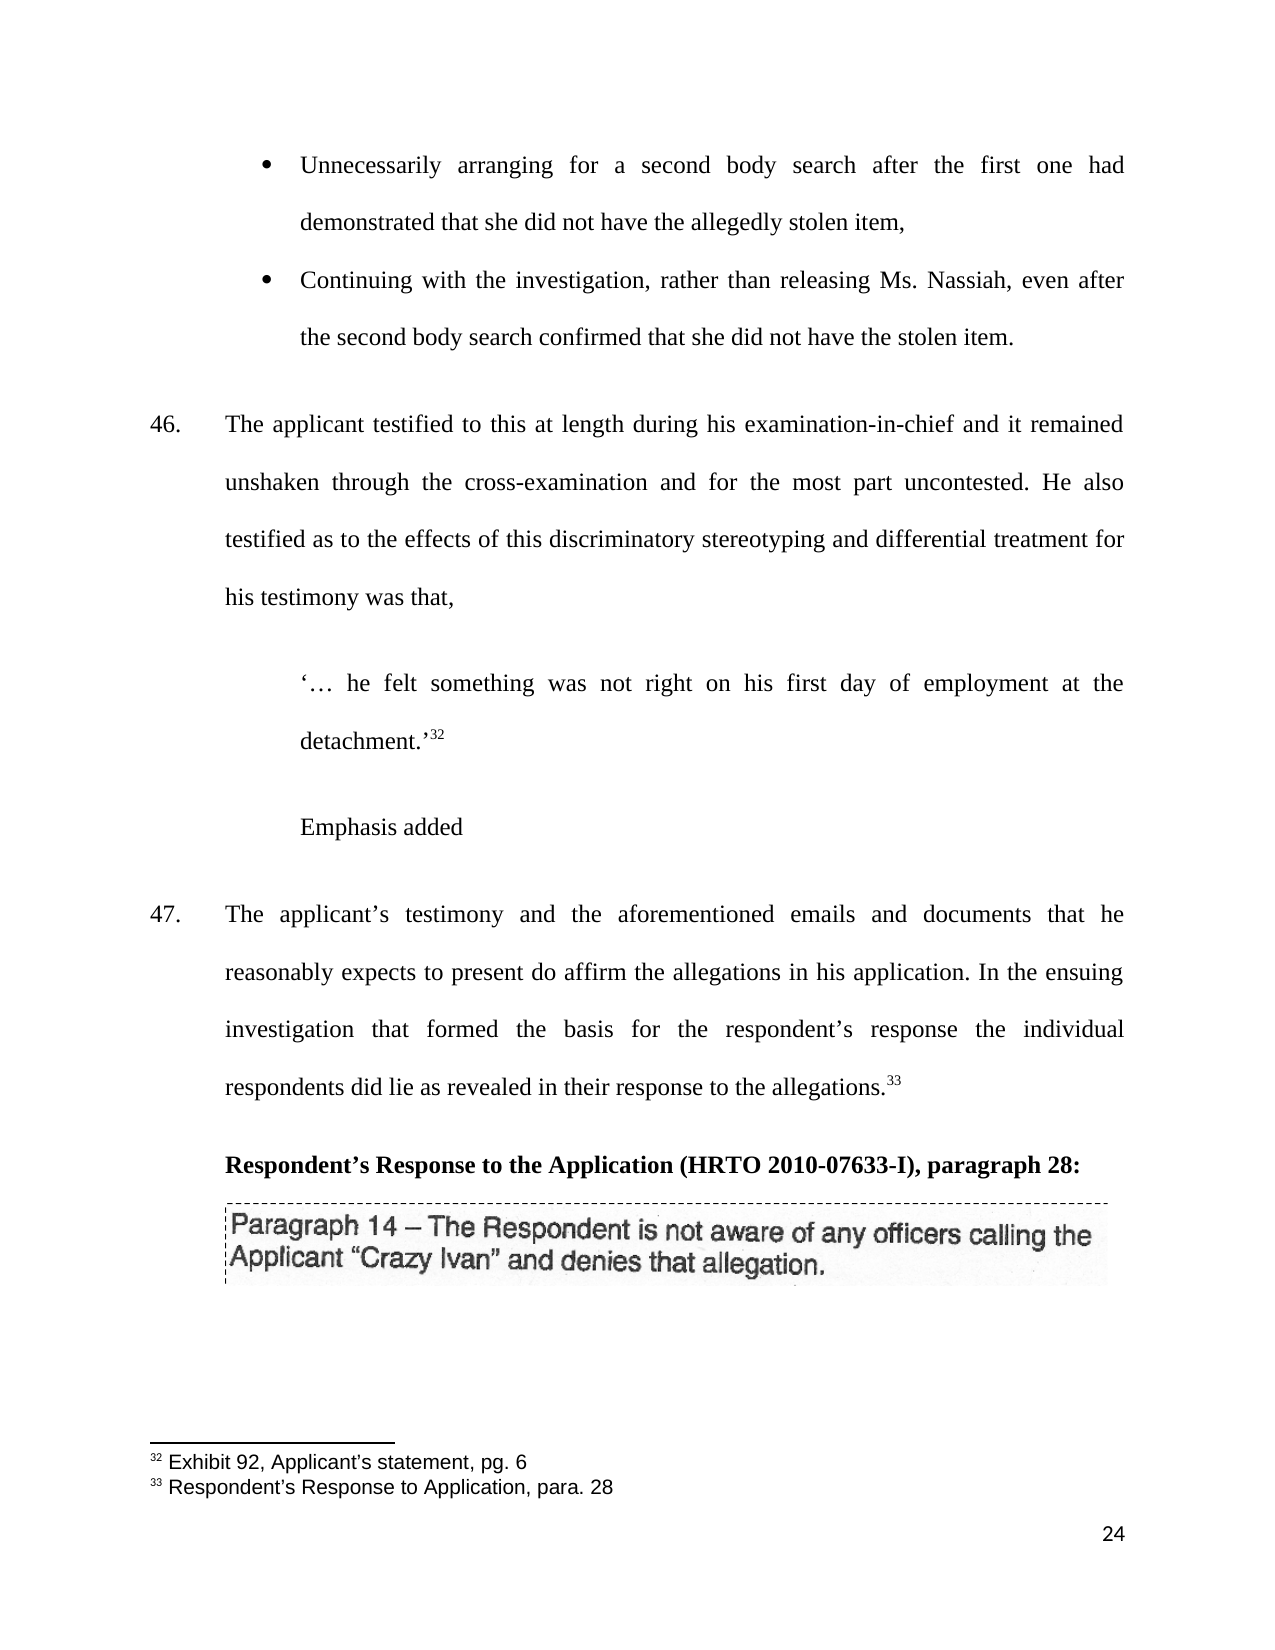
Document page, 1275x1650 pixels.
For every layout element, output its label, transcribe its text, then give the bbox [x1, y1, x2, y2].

text Emphasis added [300, 812, 1125, 841]
list The applicant’s testimony and the aforementioned emails and documents that he reasonably expects to present do affirm the allegations in his application. In the ensuing investigation that formed the basis for the respondent’s response the individual respondents did lie as revealed in their response to the allegations. [150, 899, 1125, 1100]
text ‘… he felt something was not right on his first day of employment at the detachment.’ [300, 668, 1125, 754]
list The applicant testified to this at length during his examination-in-chief and it remained unshaken through the cross-examination and for the most part uncontested. He also testified as to the effects of this discriminatory stereotyping and differential treatment for his testimony was that, [150, 409, 1125, 610]
picture [225, 1203, 1108, 1286]
list Unnecessarily arranging for a second body search after the first one had demonstrated that she did not have the allegedly stolen item, [262, 150, 1125, 236]
text Respondent’s Response to the Application (HRTO 2010-07633-I), paragraph 28: [150, 1150, 1125, 1179]
list Continuing with the investigation, rather than releasing Ms. Nassiah, even after the second body search confirmed that she did not have the stolen item. [262, 265, 1125, 351]
